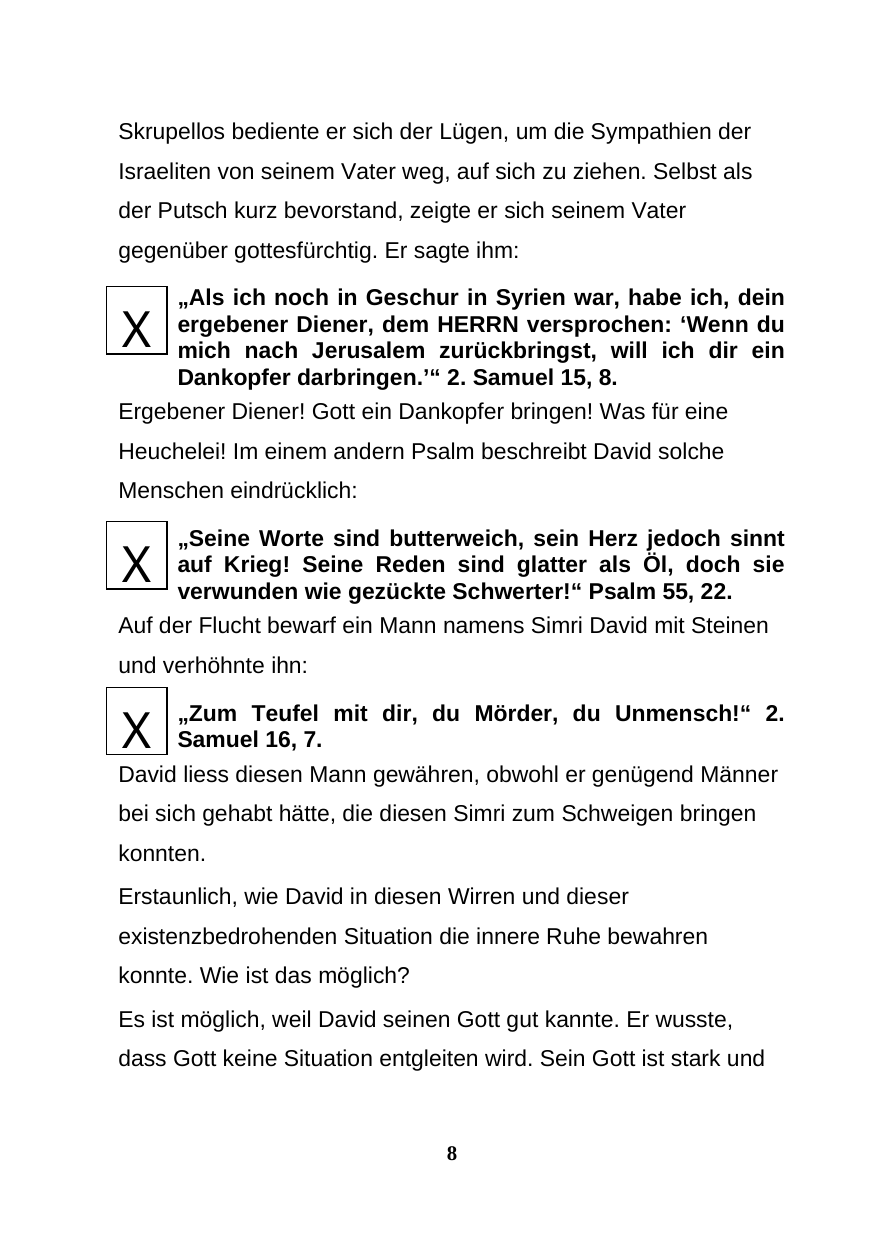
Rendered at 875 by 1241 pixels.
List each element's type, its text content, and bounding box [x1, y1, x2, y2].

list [118, 1006, 785, 1072]
text „Zum Teufel mit dir, du Mörder, du Unmensch!“ 2. Samuel 16, 7. [177, 699, 785, 752]
list David liess diesen Mann gewähren, obwohl er genügend Männer bei sich gehabt hätte, die diesen Simri zum Schweigen bringen konnten. [118, 761, 785, 866]
list Ergebener Diener! Gott ein Dankopfer bringen! Was für eine Heuchelei! Im einem andern Psalm beschreibt David solche Menschen eindrücklich: [118, 398, 785, 503]
text „Seine Worte sind butterweich, sein Herz jedoch sinnt auf Krieg! Seine Reden sind glatter als Öl, doch sie verwunden wie gezückte Schwerter!“ Psalm 55, 22. [177, 525, 785, 604]
list Erstaunlich, wie David in diesen Wirren und dieser existenzbedrohenden Situation die innere Ruhe bewahren konnte. Wie ist das möglich? [118, 883, 785, 988]
list Auf der Flucht bewarf ein Mann namens Simri David mit Steinen und verhöhnte ihn: [118, 612, 785, 678]
text „Als ich noch in Geschur in Syrien war, habe ich, dein ergebener Diener, dem HERRN versprochen: ‘Wenn du mich nach Jerusalem zurückbringst, will ich dir ein Dankopfer darbringen.’“ 2. Samuel 15, 8. [177, 284, 785, 390]
list Skrupellos bediente er sich der Lügen, um die Sympathien der Israeliten von seinem Vater weg, auf sich zu ziehen. Selbst als der Putsch kurz bevorstand, zeigte er sich seinem Vater gegenüber gottesfürchtig. Er sagte ihm: [118, 118, 785, 263]
